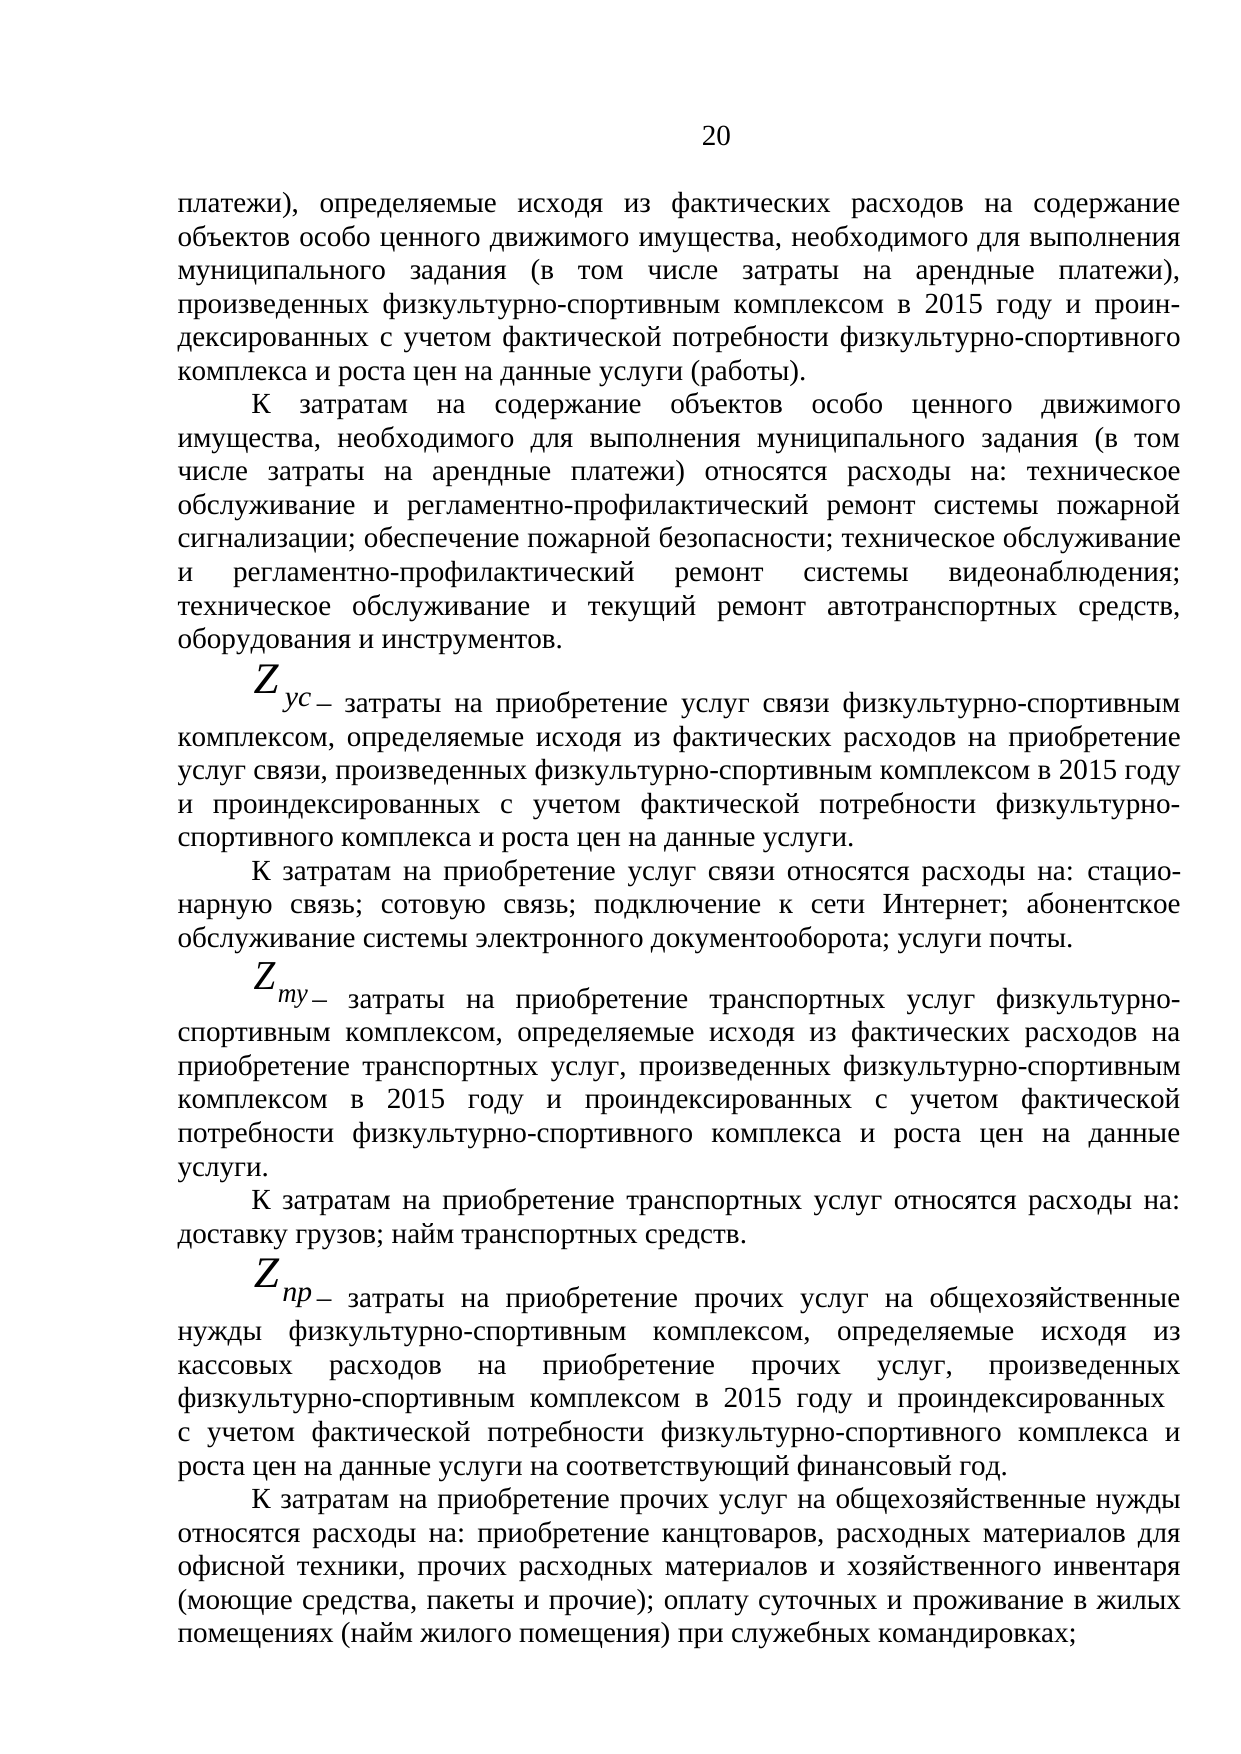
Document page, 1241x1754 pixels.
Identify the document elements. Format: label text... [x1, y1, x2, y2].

text К затратам на приобретение прочих услуг на общехозяйственные нужды относятся расходы на: приобретение канцтоваров, расходных материалов для офисной техники, прочих расходных материалов и хозяйственного инвентаря (моющие средства, пакеты и прочие); оплату суточных и проживание в жилых помещениях (найм жилого помещения) при служебных командировках; [177, 1481, 1181, 1649]
text – затраты на приобретение транспортных услуг физкультурно-спортивным комплексом, определяемые исходя из фактических расходов на приобретение транспортных услуг, произведенных физкультурно-спортивным комплексом в 2015 году и проиндексированных с учетом фактической потребности физкультурно-спортивного комплекса и роста цен на данные услуги. [177, 954, 1181, 1182]
text 20 [177, 118, 1181, 152]
text К затратам на содержание объектов особо ценного движимого имущества, необходимого для выполнения муниципального задания (в том числе затраты на арендные платежи) относятся расходы на: техническое обслуживание и регламентно-профилактический ремонт системы пожарной сигнализации; обеспечение пожарной безопасности; техническое обслуживание и регламентно-профилактический ремонт системы видеонаблюдения; техническое обслуживание и текущий ремонт автотранспортных средств, оборудования и инструментов. [177, 386, 1181, 655]
text К затратам на приобретение услуг связи относятся расходы на: стацио-нарную связь; сотовую связь; подключение к сети Интернет; абонентское обслуживание системы электронного документооборота; услуги почты. [177, 853, 1181, 954]
text К затратам на приобретение транспортных услуг относятся расходы на: доставку грузов; найм транспортных средств. [177, 1182, 1181, 1249]
text платежи), определяемые исходя из фактических расходов на содержание объектов особо ценного движимого имущества, необходимого для выполнения муниципального задания (в том числе затраты на арендные платежи), произведенных физкультурно-спортивным комплексом в 2015 году и проин- дексированных с учетом фактической потребности физкультурно-спортивного комплекса и роста цен на данные услуги (работы). [177, 185, 1181, 386]
text – затраты на приобретение услуг связи физкультурно-спортивным комплексом, определяемые исходя из фактических расходов на приобретение услуг связи, произведенных физкультурно-спортивным комплексом в 2015 году и проиндексированных с учетом фактической потребности физкультурно-спортивного комплекса и роста цен на данные услуги. [177, 655, 1181, 853]
text – затраты на приобретение прочих услуг на общехозяйственные нужды физкультурно-спортивным комплексом, определяемые исходя из кассовых расходов на приобретение прочих услуг, произведенных физкультурно-спортивным комплексом в 2015 году и проиндексированных с учетом фактической потребности физкультурно-спортивного комплекса и роста цен на данные услуги на соответствующий финансовый год. [177, 1249, 1181, 1481]
